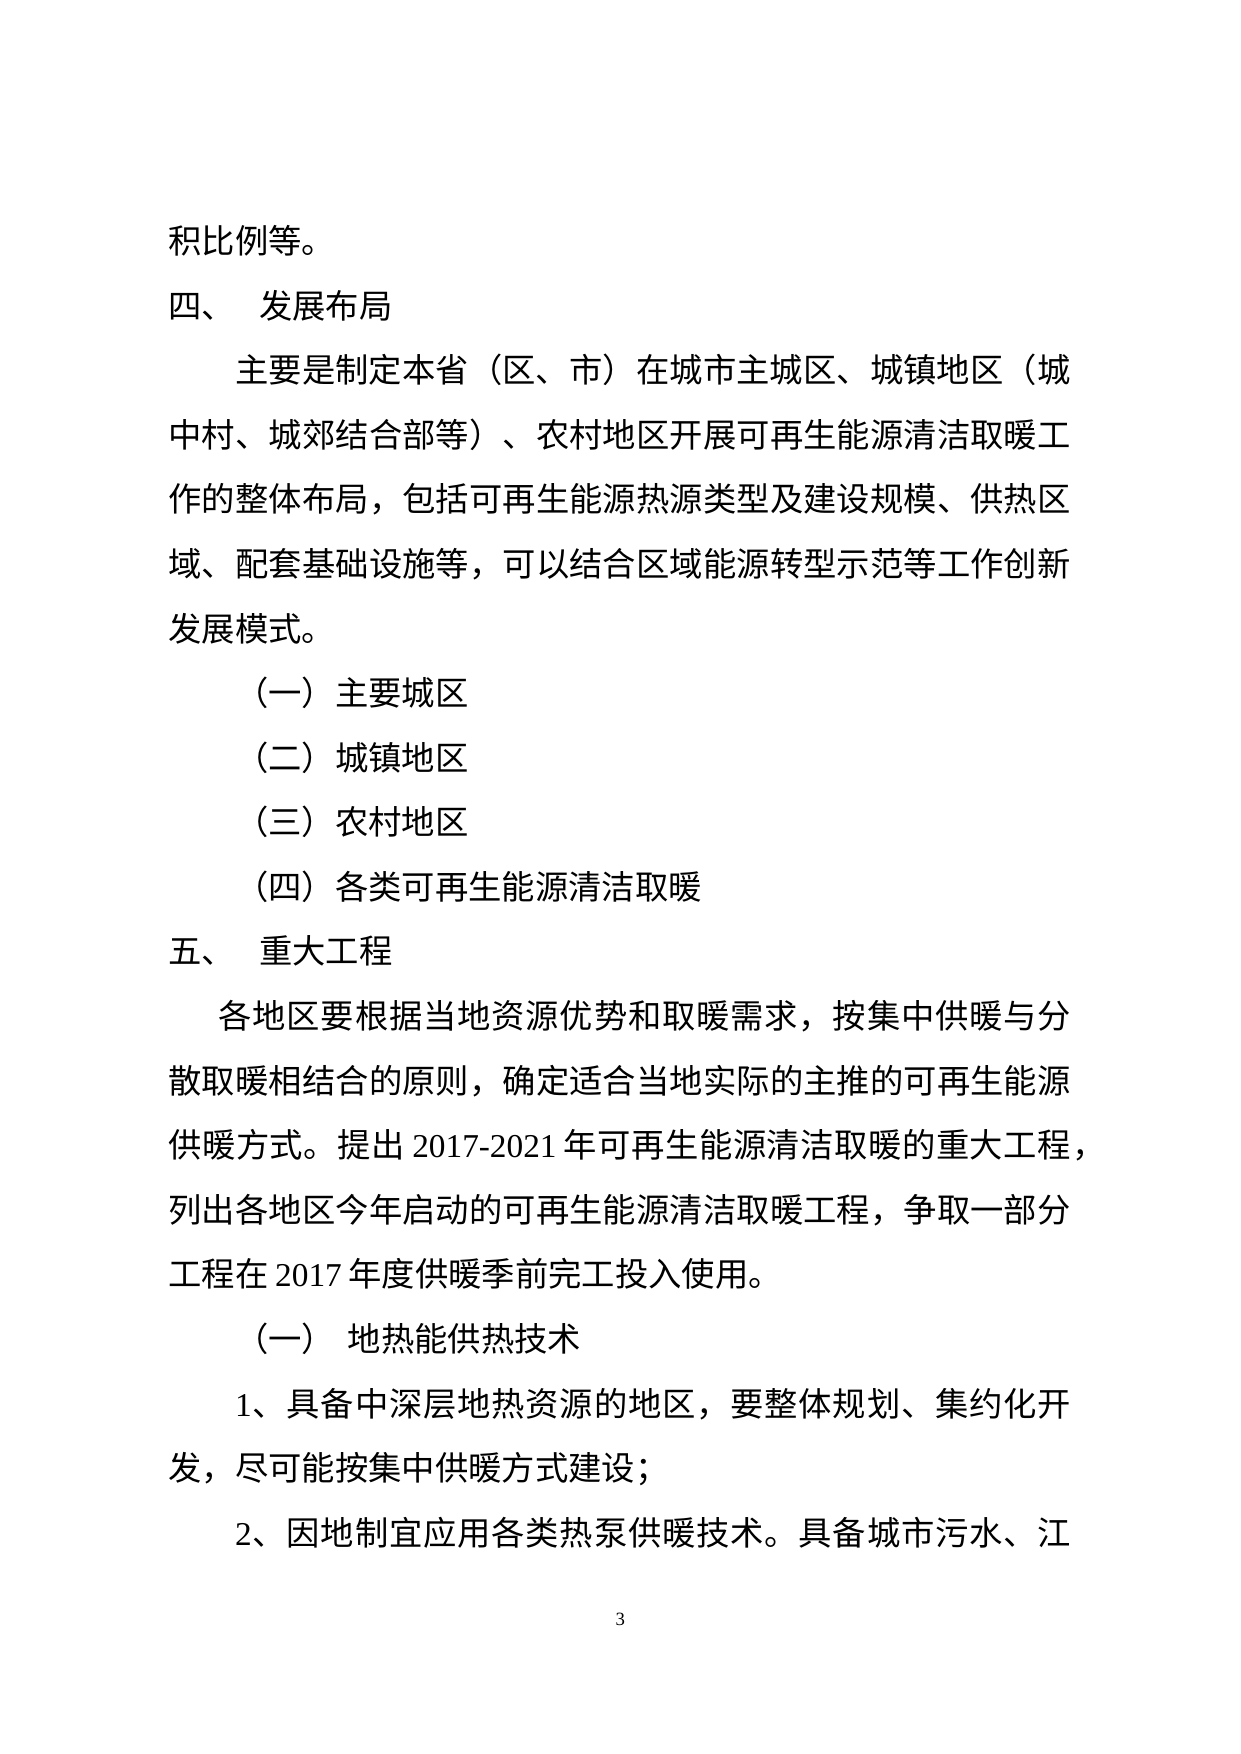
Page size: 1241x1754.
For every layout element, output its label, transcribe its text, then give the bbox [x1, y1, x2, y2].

list 重大工程 [168, 912, 1072, 977]
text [168, 202, 1072, 266]
text （四）各类可再生能源清洁取暖 [168, 848, 1072, 912]
text （一）主要城区 [168, 654, 1072, 718]
text 各地区要根据当地资源优势和取暖需求，按集中供暖与分散取暖相结合的原则，确定适合当地实际的主推的可再生能源供暖方式。提出2017-2021年可再生能源清洁取暖的重大工程，列出各地区今年启动的可再生能源清洁取暖工程，争取一部分工程在2017年度供暖季前完工投入使用。 [168, 977, 1072, 1300]
text 主要是制定本省（区、市）在城市主城区、城镇地区（城中村、城郊结合部等）、农村地区开展可再生能源清洁取暖工作的整体布局，包括可再生能源热源类型及建设规模、供热区域、配套基础设施等，可以结合区域能源转型示范等工作创新发展模式。 [168, 331, 1072, 654]
text 1、具备中深层地热资源的地区，要整体规划、集约化开发，尽可能按集中供暖方式建设； [168, 1364, 1072, 1493]
text （三）农村地区 [168, 783, 1072, 848]
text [168, 1493, 1072, 1558]
list 地热能供热技术 [235, 1300, 1072, 1364]
text （二）城镇地区 [168, 718, 1072, 783]
list 发展布局 [168, 266, 1072, 331]
